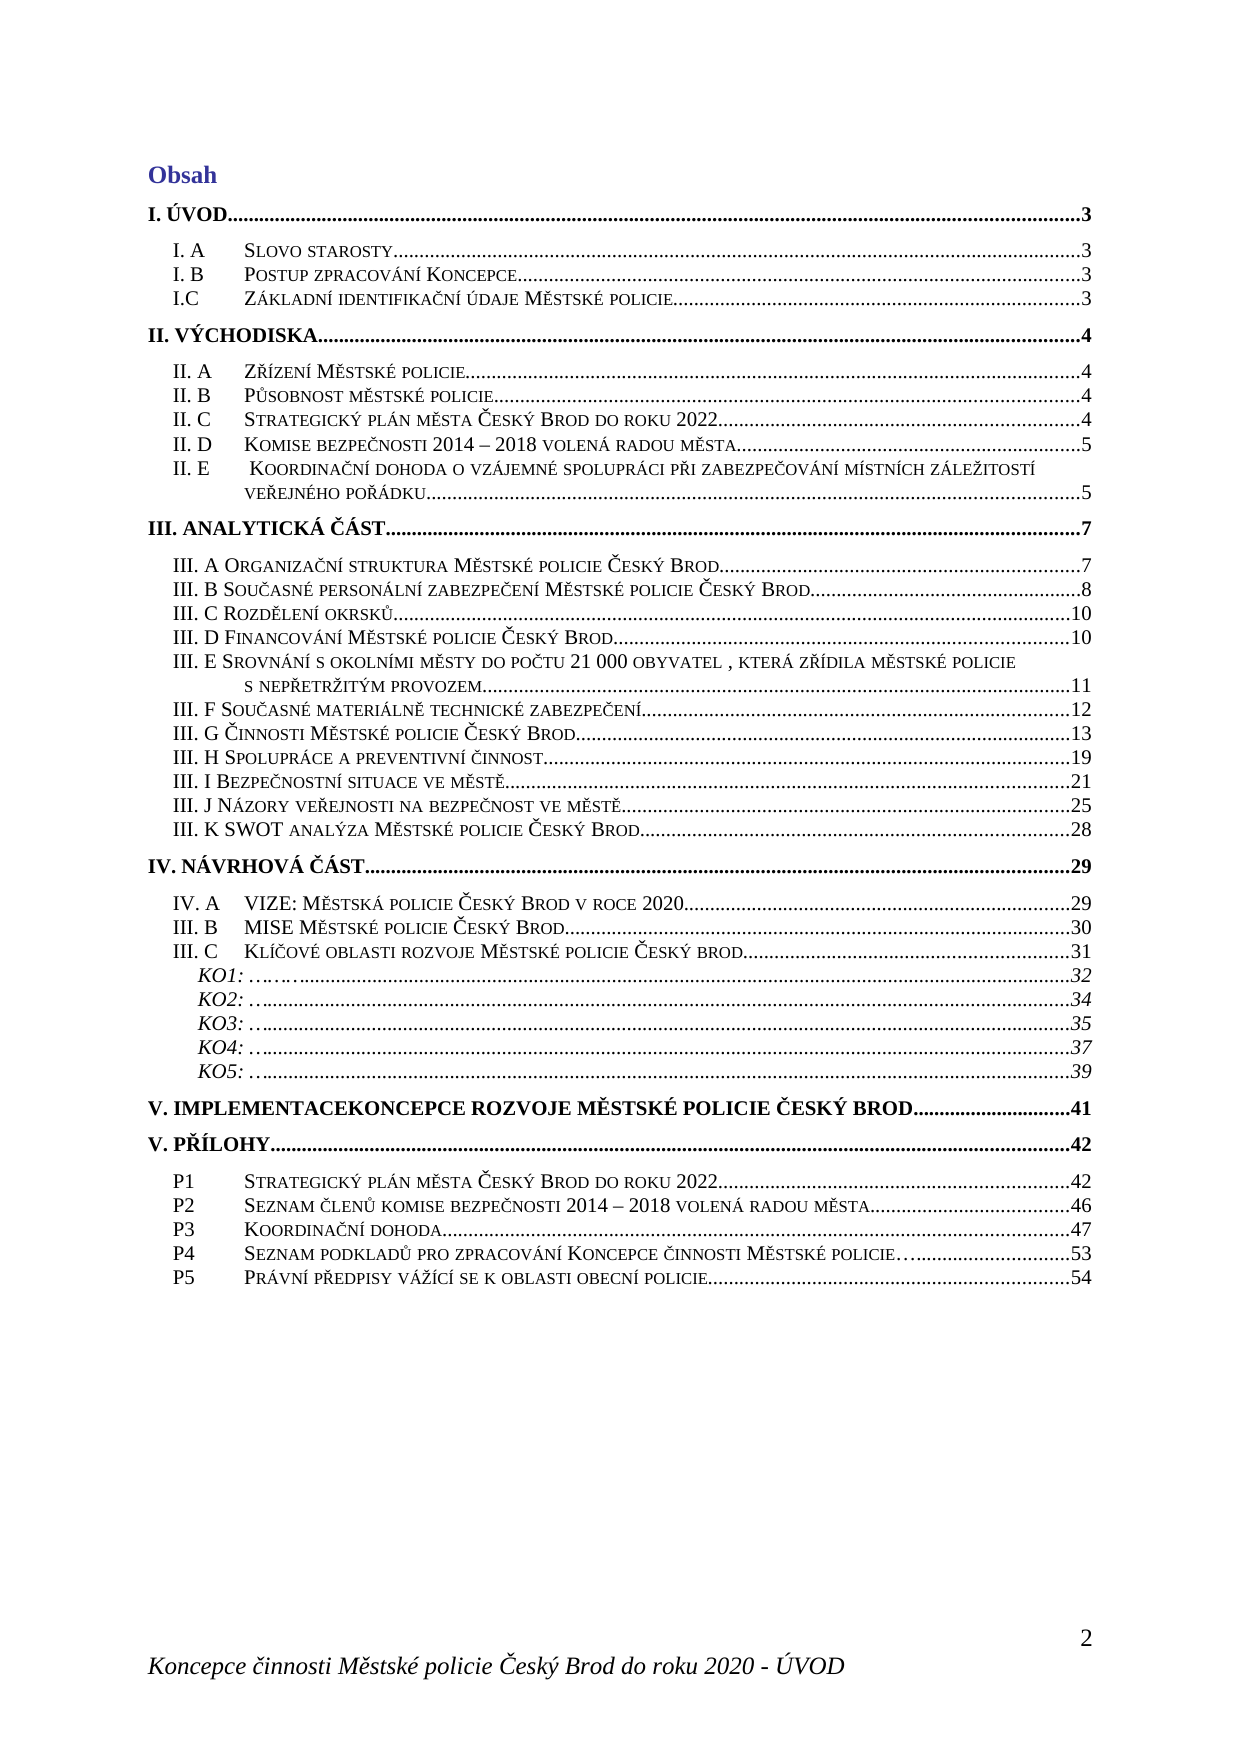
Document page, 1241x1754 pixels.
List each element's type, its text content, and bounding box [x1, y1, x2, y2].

text P5 Právní předpisy vážící se k oblasti obecní policie 54 [173, 1265, 1092, 1289]
text III. I Bezpečnostní situace ve městě 21 [173, 769, 1092, 793]
text KO3: … 35 [198, 1011, 1092, 1035]
text KO5: … 39 [198, 1059, 1092, 1083]
text III. E Srovnání s okolními městy do počtu 21 000 obyvatel , která zřídila městské policie s nepřetržitým provozem 11 [173, 649, 1092, 697]
text III. D Financování Městské policie Český Brod 10 [173, 625, 1092, 649]
text I. Úvod 3 [148, 201, 1092, 226]
text KO2: … 34 [198, 987, 1092, 1011]
text P4 Seznam podkladů pro zpracování Koncepce činnosti Městské policie….. 53 [173, 1241, 1092, 1265]
text III. C Rozdělení okrsků 10 [173, 601, 1092, 625]
text KO1: ………. 32 [198, 963, 1092, 987]
text III. G Činnosti Městské policie Český Brod 13 [173, 721, 1092, 745]
text P3 Koordinační dohoda 47 [173, 1217, 1092, 1241]
text III. C Klíčové oblasti rozvoje Městské policie Český brod 31 [173, 939, 1092, 963]
text III. J Názory veřejnosti na bezpečnost ve městě 25 [173, 793, 1092, 817]
text II. E Koordinační dohoda o vzájemné spolupráci při zabezpečování místních záležitostí veřejného pořádku 5 [173, 456, 1092, 504]
text V. ImplementaceKoncepce rozvoje Městské policie Český brod 41 [148, 1096, 1092, 1119]
text KO4: … 37 [198, 1035, 1092, 1059]
text II. D Komise bezpečnosti 2014 – 2018 volená radou města 5 [173, 431, 1092, 456]
text P1 Strategický plán města Český Brod do roku 2022 42 [173, 1169, 1092, 1193]
text I.C Základní identifikační údaje Městské policie 3 [173, 286, 1092, 310]
text Obsah [148, 160, 1092, 189]
text III. B MISE Městské policie Český Brod 30 [173, 914, 1092, 939]
text P2 Seznam členů komise bezpečnosti 2014 – 2018 volená radou města 46 [173, 1193, 1092, 1217]
text II. A Zřízení Městské policie 4 [173, 359, 1092, 383]
text II. VÝchodiska 4 [148, 323, 1092, 347]
text II. B Působnost městské policie 4 [173, 383, 1092, 407]
text III. A Organizační struktura Městské policie Český Brod 7 [173, 553, 1092, 577]
text III. H Spolupráce a preventivní činnost 19 [173, 745, 1092, 769]
text III. Analytická část 7 [148, 516, 1092, 540]
text V. Přílohy 42 [148, 1132, 1092, 1156]
text III. K SWOT analýza Městské policie Český Brod 28 [173, 817, 1092, 841]
text IV. A VIZE: Městská policie Český Brod v roce 2020 29 [173, 891, 1092, 914]
text III. F Současné materiálně technické zabezpečení 12 [173, 697, 1092, 721]
text IV. Návrhová část 29 [148, 854, 1092, 878]
text II. C Strategický plán města Český Brod do roku 2022 4 [173, 407, 1092, 431]
text III. B Současné personální zabezpečení Městské policie Český Brod 8 [173, 577, 1092, 601]
text I. A Slovo starosty 3 [173, 238, 1092, 262]
text I. B Postup zpracování Koncepce 3 [173, 262, 1092, 286]
